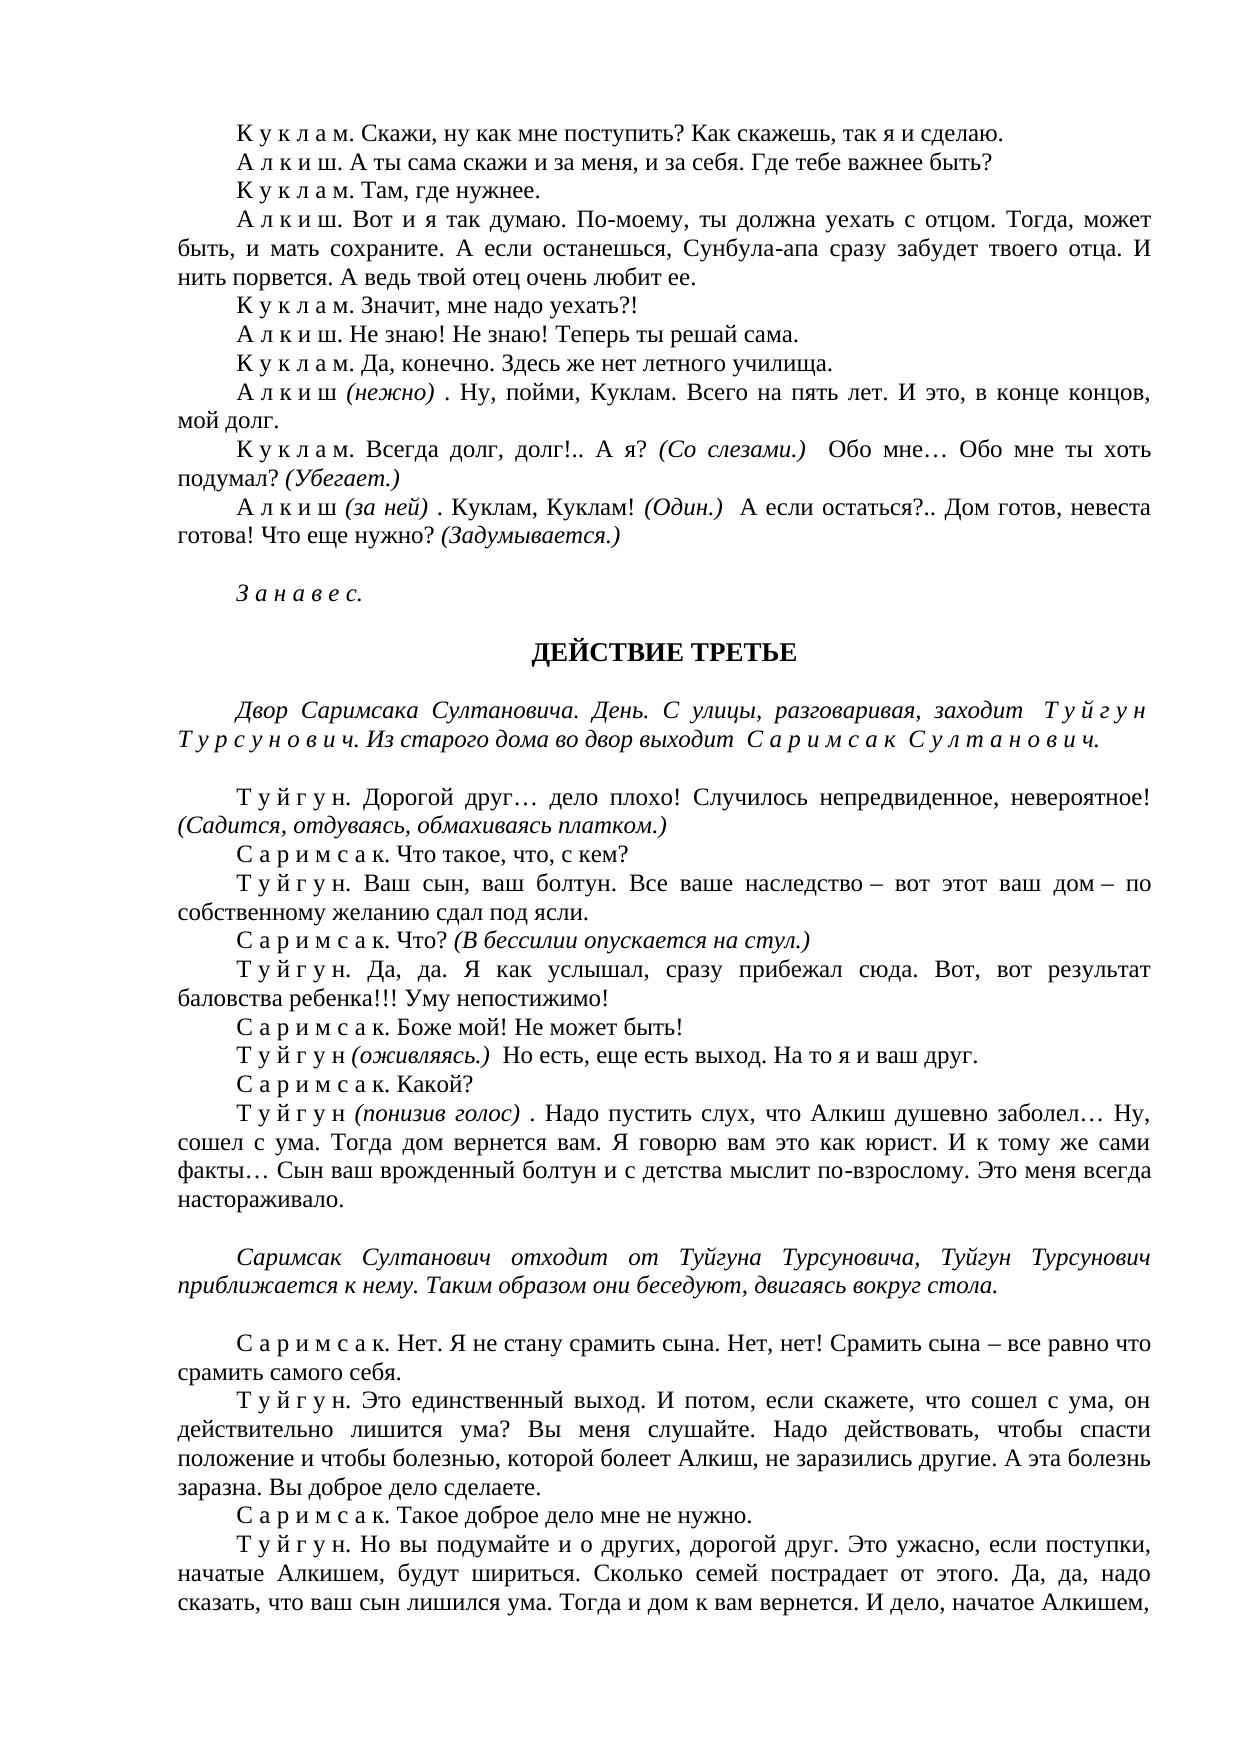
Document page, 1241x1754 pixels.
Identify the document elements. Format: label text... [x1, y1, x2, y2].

text А л к и ш (за ней) . Куклам, Куклам! (Один.) А если остаться?.. Дом готов, невеста готова! Что еще нужно? (Задумывается.) [177, 492, 1152, 549]
text Т у й г у н. Ваш сын, ваш болтун. Все ваше наследство – вот этот ваш дом – по собственному желанию сдал под ясли. [177, 868, 1152, 926]
text А л к и ш. Вот и я так думаю. По-моему, ты должна уехать с отцом. Тогда, может быть, и мать сохраните. А если останешься, Сунбула-апа сразу забудет твоего отца. И нить порвется. А ведь твой отец очень любит ее. [177, 204, 1152, 291]
text Т у й г у н (понизив голос) . Надо пустить слух, что Алкиш душевно заболел… Ну, сошел с ума. Тогда дом вернется вам. Я говорю вам это как юрист. И к тому же сами факты… Сын ваш врожденный болтун и с детства мыслит по-взрослому. Это меня всегда настораживало. [177, 1098, 1152, 1213]
text С а р и м с а к. Нет. Я не стану срамить сына. Нет, нет! Срамить сына – все равно что срамить самого себя. [177, 1328, 1152, 1386]
text А л к и ш (нежно) . Ну, пойми, Куклам. Всего на пять лет. И это, в конце концов, мой долг. [177, 377, 1152, 434]
text К у к л а м. Да, конечно. Здесь же нет летного училища. [177, 348, 1152, 377]
text А л к и ш. А ты сама скажи и за меня, и за себя. Где тебе важнее быть? [177, 147, 1152, 176]
text Двор Саримсака Султановича. День. С улицы, разговаривая, заходит Т у й г у н Т у р с у н о в и ч. Из старого дома во двор выходит С а р и м с а к С у л т а н о в и ч. [177, 696, 1152, 753]
text К у к л а м. Скажи, ну как мне поступить? Как скажешь, так я и сделаю. [177, 118, 1152, 147]
text С а р и м с а к. Боже мой! Не может быть! [177, 1012, 1152, 1041]
text А л к и ш. Не знаю! Не знаю! Теперь ты решай сама. [177, 319, 1152, 348]
text К у к л а м. Всегда долг, долг!.. А я? (Со слезами.) Обо мне… Обо мне ты хоть подумал? (Убегает.) [177, 434, 1152, 492]
text З а н а в е с. [177, 578, 1152, 607]
text С а р и м с а к. Такое доброе дело мне не нужно. [177, 1501, 1152, 1529]
text Т у й г у н. Дорогой друг… дело плохо! Случилось непредвиденное, невероятное! (Садится, отдуваясь, обмахиваясь платком.) [177, 782, 1152, 839]
text Т у й г у н. Да, да. Я как услышал, сразу прибежал сюда. Вот, вот результат баловства ребенка!!! Уму непостижимо! [177, 954, 1152, 1012]
text Саримсак Султанович отходит от Туйгуна Турсуновича, Туйгун Турсунович приближается к нему. Таким образом они беседуют, двигаясь вокруг стола. [177, 1242, 1152, 1299]
text К у к л а м. Значит, мне надо уехать?! [177, 291, 1152, 319]
text С а р и м с а к. Что? (В бессилии опускается на стул.) [177, 926, 1152, 954]
text С а р и м с а к. Что такое, что, с кем? [177, 839, 1152, 868]
text К у к л а м. Там, где нужнее. [177, 176, 1152, 204]
text С а р и м с а к. Какой? [177, 1069, 1152, 1098]
text Т у й г у н (оживляясь.) Но есть, еще есть выход. На то я и ваш друг. [177, 1041, 1152, 1069]
subtitle ДЕЙСТВИЕ ТРЕТЬЕ [177, 636, 1152, 667]
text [177, 1529, 1152, 1616]
text Т у й г у н. Это единственный выход. И потом, если скажете, что сошел с ума, он действительно лишится ума? Вы меня слушайте. Надо действовать, чтобы спасти положение и чтобы болезнью, которой болеет Алкиш, не заразились другие. А эта болезнь заразна. Вы доброе дело сделаете. [177, 1386, 1152, 1501]
